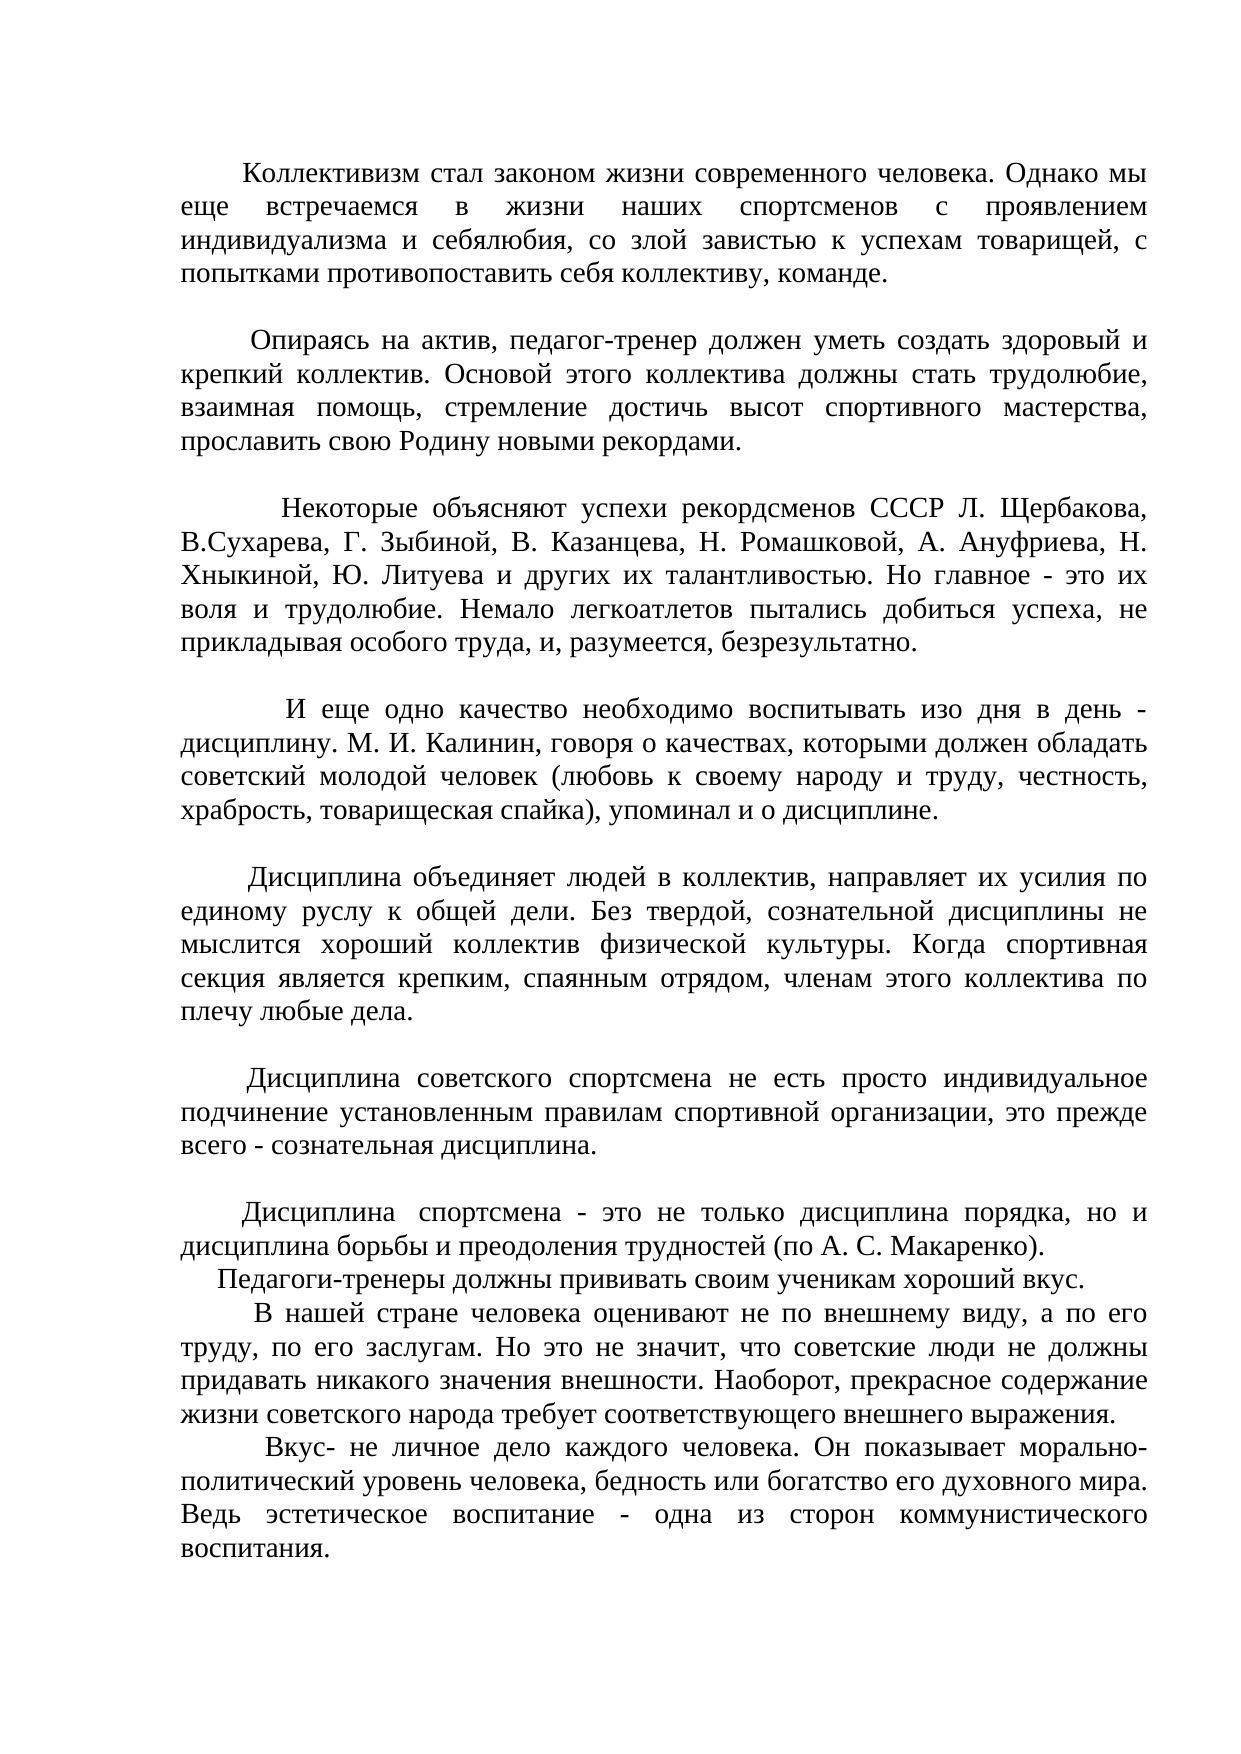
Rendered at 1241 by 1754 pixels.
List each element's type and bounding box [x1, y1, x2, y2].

table_header [177, 118, 1152, 1634]
